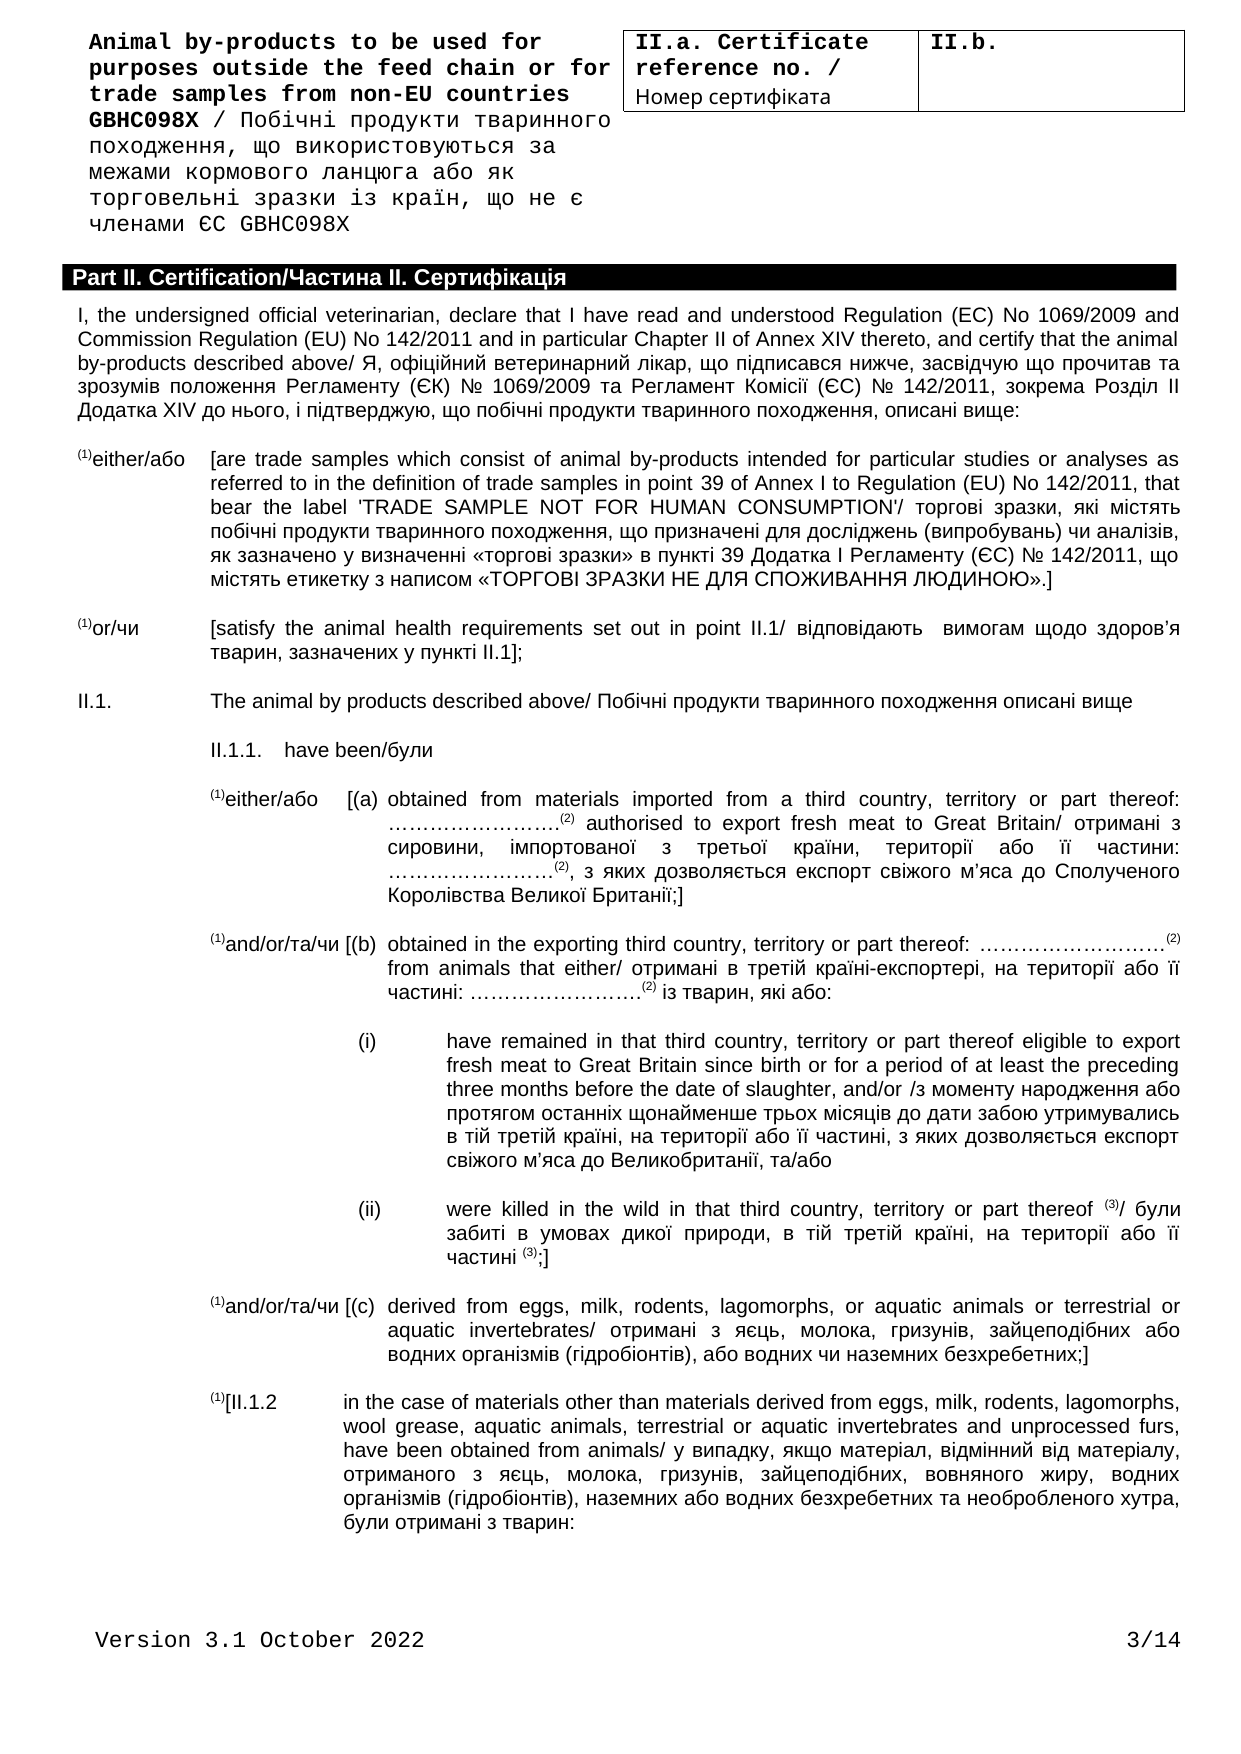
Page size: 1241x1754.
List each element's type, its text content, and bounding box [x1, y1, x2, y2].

text (ii) were killed in the wild in that third country, territory or part thereof (3)/ були забиті в умовах дикої природи, в тій третій країні, на території або її частині (3);] [358, 1197, 1181, 1269]
text (1)and/or/та/чи [(b) obtained in the exporting third country, territory or part thereof: ………………………(2) from animals that either/ отримані в третій країні-експортері, на території або її частині: …………………….(2) із тварин, які або: [210, 932, 1181, 1003]
text (1)either/або [are trade samples which consist of animal by-products intended for particular studies or analyses as referred to in the definition of trade samples in point 39 of Annex I to Regulation (EU) No 142/2011, that bear the label 'TRADE SAMPLE NOT FOR HUMAN CONSUMPTION'/ торгові зразки, які містять побічні продукти тваринного походження, що призначені для досліджень (випробувань) чи аналізів, як зазначено у визначенні «торгові зразки» в пункті 39 Додатка І Регламенту (ЄС) № 142/2011, що містять етикетку з написом «ТОРГОВІ ЗРАЗКИ НЕ ДЛЯ СПОЖИВАННЯ ЛЮДИНОЮ».] [77, 447, 1181, 591]
text (1)or/чи [satisfy the animal health requirements set out in point II.1/ відповідають вимогам щодо здоров’я тварин, зазначених у пункті ІІ.1]; [77, 616, 1181, 664]
text (1)and/or/та/чи [(c) derived from eggs, milk, rodents, lagomorphs, or aquatic animals or terrestrial or aquatic invertebrates/ отримані з яєць, молока, гризунів, зайцеподібних або водних організмів (гідробіонтів), або водних чи наземних безхребетних;] [210, 1294, 1181, 1366]
text (1)either/або [(a) obtained from materials imported from a third country, territory or part thereof: …………………….(2) authorised to export fresh meat to Great Britain/ отримані з сировини, імпортованої з третьої країни, території або її частини: ……………………(2), з яких дозволяється експорт свіжого м’яса до Сполученого Королівства Великої Британії;] [210, 787, 1181, 907]
text (i) have remained in that third country, territory or part thereof eligible to export fresh meat to Great Britain since birth or for a period of at least the preceding three months before the date of slaughter, and/or /з моменту народження або протягом останніх щонайменше трьох місяців до дати забою утримувались в тій третій країні, на території або її частині, з яких дозволяється експорт свіжого м’яса до Великобританії, та/або [358, 1028, 1181, 1172]
text II.1. The animal by products described above/ Побічні продукти тваринного походження описані вище [77, 689, 1181, 713]
text (1)[II.1.2 in the case of materials other than materials derived from eggs, milk, rodents, lagomorphs, wool grease, aquatic animals, terrestrial or aquatic invertebrates and unprocessed furs, have been obtained from animals/ у випадку, якщо матеріал, відмінний від матеріалу, отриманого з яєць, молока, гризунів, зайцеподібних, вовняного жиру, водних організмів (гідробіонтів), наземних або водних безхребетних та необробленого хутра, були отримані з тварин: [210, 1390, 1181, 1534]
text II.1.1. have been/були [210, 738, 1181, 762]
text I, the undersigned official veterinarian, declare that I have read and understood Regulation (EC) No 1069/2009 and Commission Regulation (EU) No 142/2011 and in particular Chapter II of Annex XIV thereto, and certify that the animal by-products described above/ Я, офіційний ветеринарний лікар, що підписався нижче, засвідчую що прочитав та зрозумів положення Регламенту (ЄК) № 1069/2009 та Регламент Комісії (ЄС) № 142/2011, зокрема Розділ IІ Додатка XIV до нього, і підтверджую, що побічні продукти тваринного походження, описані вище: [77, 302, 1181, 422]
